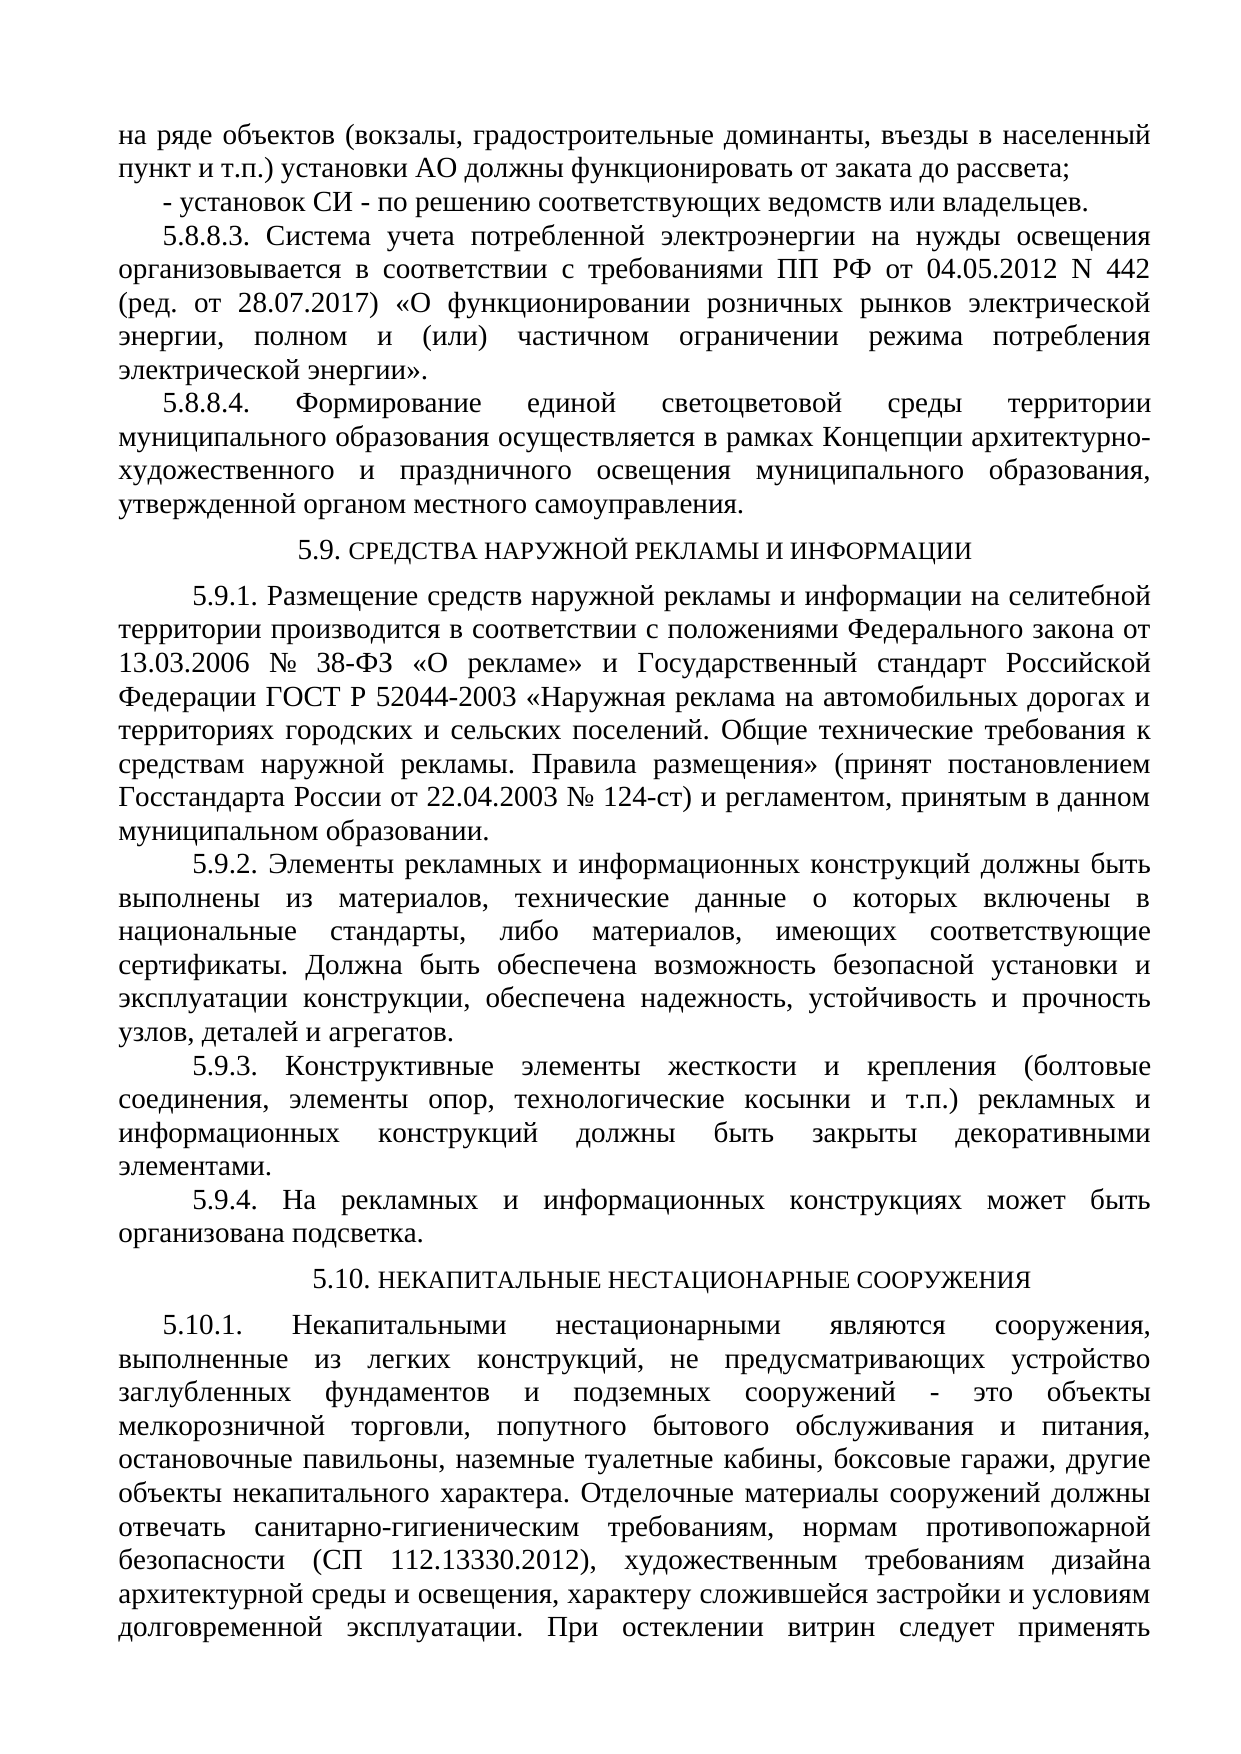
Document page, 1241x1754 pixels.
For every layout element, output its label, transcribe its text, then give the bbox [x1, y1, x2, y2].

text 5.10. НЕКАПИТАЛЬНЫЕ НЕСТАЦИОНАРНЫЕ СООРУЖЕНИЯ [118, 1261, 1152, 1295]
text 5.9.1. Размещение средств наружной рекламы и информации на селитебной территории производится в соответствии с положениями Федерального закона от 13.03.2006 № 38-ФЗ «О рекламе» и Государственный стандарт Российской Федерации ГОСТ Р 52044-2003 «Наружная реклама на автомобильных дорогах и территориях городских и сельских поселений. Общие технические требования к средствам наружной рекламы. Правила размещения» (принят постановлением Госстандарта России от 22.04.2003 № 124-ст) и регламентом, принятым в данном муниципальном образовании. [118, 578, 1152, 846]
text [118, 1307, 1152, 1643]
text - установок СИ - по решению соответствующих ведомств или владельцев. [118, 184, 1152, 218]
text 5.9. СРЕДСТВА НАРУЖНОЙ РЕКЛАМЫ И ИНФОРМАЦИИ [118, 532, 1152, 566]
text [118, 117, 1152, 184]
text 5.8.8.4. Формирование единой светоцветовой среды территории муниципального образования осуществляется в рамках Концепции архитектурно-художественного и праздничного освещения муниципального образования, утвержденной органом местного самоуправления. [118, 385, 1152, 519]
text 5.9.4. На рекламных и информационных конструкциях может быть организована подсветка. [118, 1182, 1152, 1249]
text 5.8.8.3. Система учета потребленной электроэнергии на нужды освещения организовывается в соответствии с требованиями ПП РФ от 04.05.2012 N 442 (ред. от 28.07.2017) «О функционировании розничных рынков электрической энергии, полном и (или) частичном ограничении режима потребления электрической энергии». [118, 218, 1152, 385]
text 5.9.2. Элементы рекламных и информационных конструкций должны быть выполнены из материалов, технические данные о которых включены в национальные стандарты, либо материалов, имеющих соответствующие сертификаты. Должна быть обеспечена возможность безопасной установки и эксплуатации конструкции, обеспечена надежность, устойчивость и прочность узлов, деталей и агрегатов. [118, 846, 1152, 1048]
text 5.9.3. Конструктивные элементы жесткости и крепления (болтовые соединения, элементы опор, технологические косынки и т.п.) рекламных и информационных конструкций должны быть закрыты декоративными элементами. [118, 1048, 1152, 1182]
